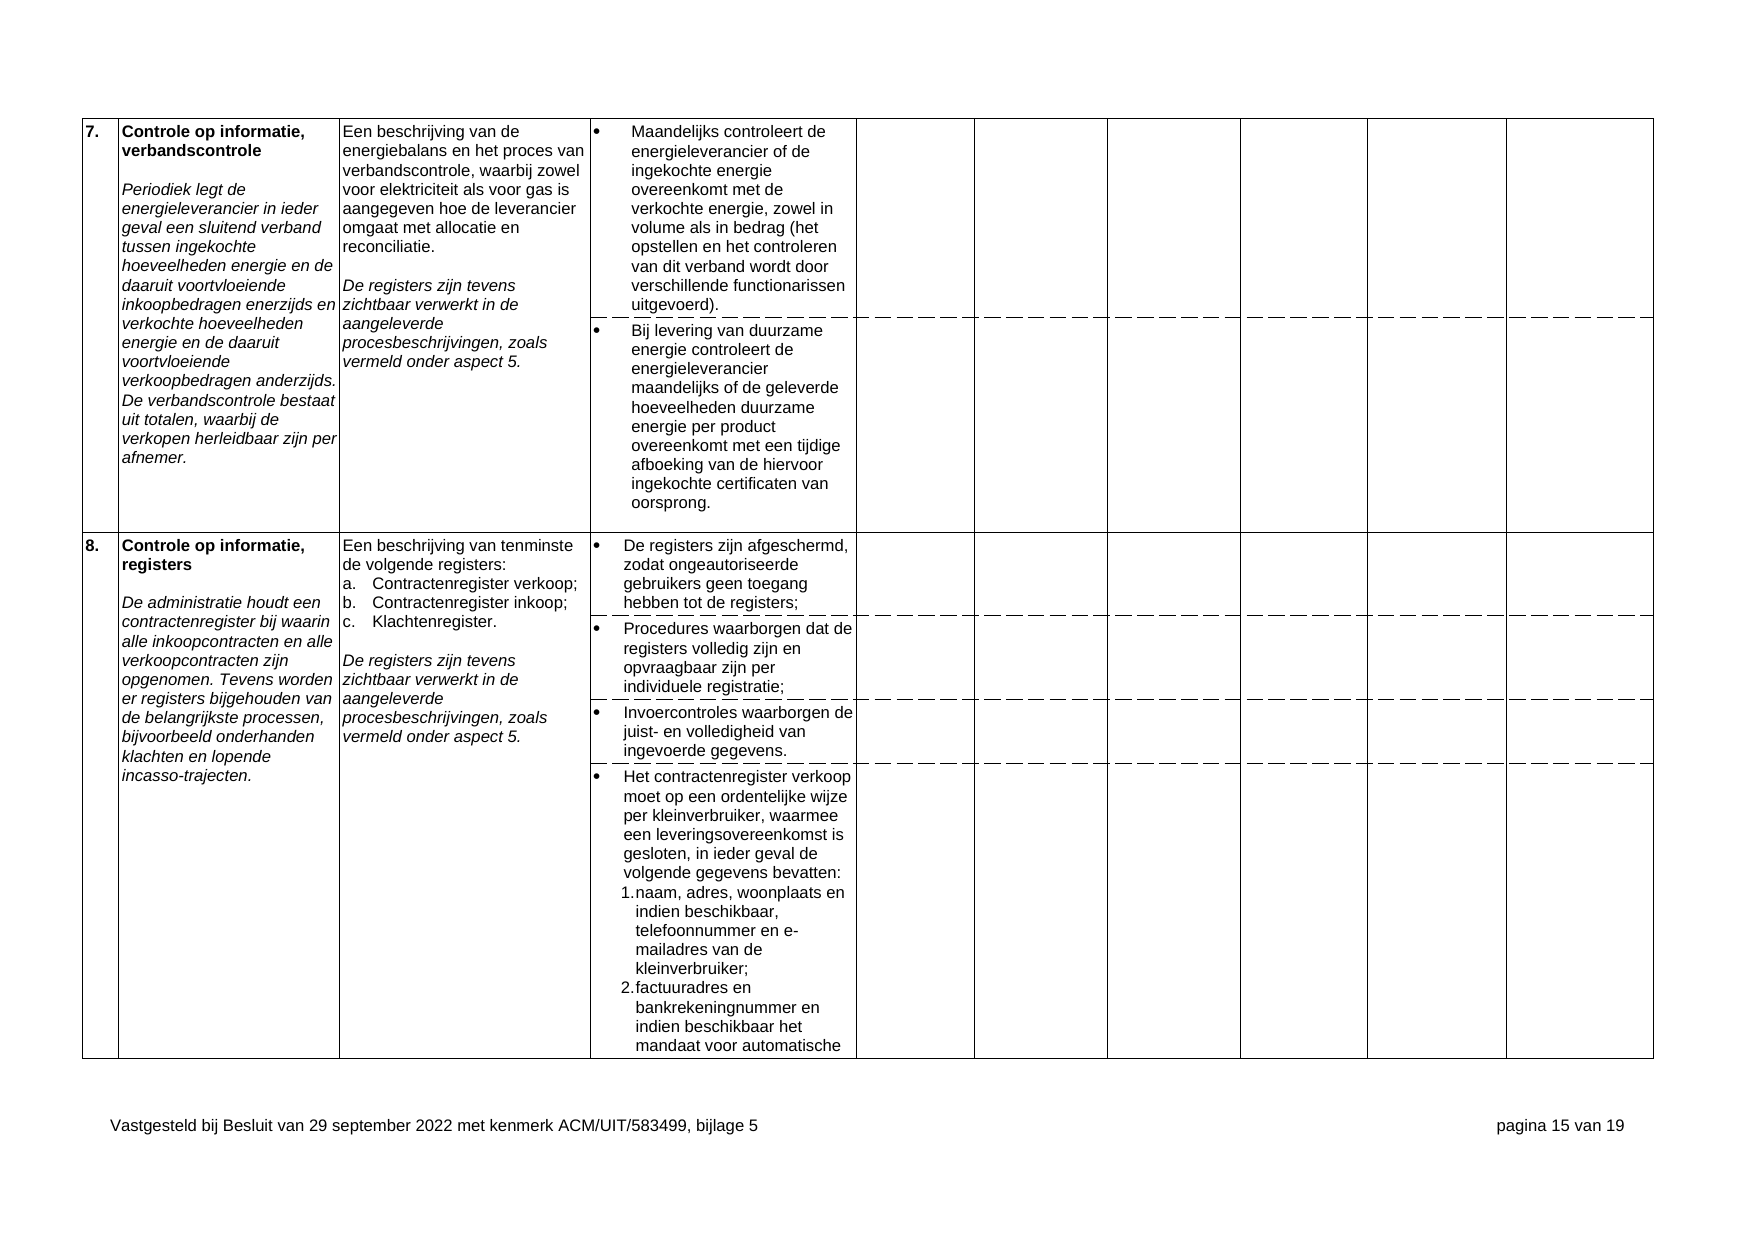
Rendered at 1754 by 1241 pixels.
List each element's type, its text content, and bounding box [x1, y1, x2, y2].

table_cell [1368, 763, 1506, 1058]
table_cell [1507, 533, 1653, 615]
table_cell Controle op informatie, registers De administratie houdt een contractenregister bij waarin alle inkoopcontracten en alle verkoopcontracten zijn opgenomen. Tevens worden er registers bijgehouden van de belangrijkste processen, bijvoorbeeld onderhanden klachten en lopende incasso-trajecten. [119, 533, 339, 1058]
table_cell [1241, 699, 1367, 763]
table_cell Een beschrijving van tenminste de volgende registers: Contractenregister verkoop; Contractenregister inkoop; Klachtenregister. De registers zijn tevens zichtbaar verwerkt in de aangeleverde procesbeschrijvingen, zoals vermeld onder aspect 5. [340, 533, 590, 1058]
table_cell De registers zijn afgeschermd, zodat ongeautoriseerde gebruikers geen toegang hebben tot de registers; [591, 533, 856, 615]
table_header [1241, 119, 1367, 317]
table_cell [1108, 533, 1240, 615]
table_cell Invoercontroles waarborgen de juist- en volledigheid van ingevoerde gegevens. [591, 699, 856, 763]
table_cell [1507, 699, 1653, 763]
table_cell [1108, 317, 1240, 532]
table_cell [1368, 317, 1506, 532]
table_header [1108, 119, 1240, 317]
table_cell [857, 699, 974, 763]
table_cell [1241, 763, 1367, 1058]
table_header 7. [83, 119, 118, 532]
table_cell [1368, 615, 1506, 699]
table_cell [975, 533, 1107, 615]
table_cell [1241, 533, 1367, 615]
table_cell [1108, 615, 1240, 699]
table_cell [1241, 317, 1367, 532]
table_header [1368, 119, 1506, 317]
table_cell [1507, 317, 1653, 532]
table_cell [975, 699, 1107, 763]
table_cell [975, 317, 1107, 532]
table_cell [1108, 763, 1240, 1058]
table_cell [1507, 615, 1653, 699]
table_cell 8. [83, 533, 118, 1058]
table_cell [857, 317, 974, 532]
table_header Controle op informatie, verbandscontrole Periodiek legt de energieleverancier in ieder geval een sluitend verband tussen ingekochte hoeveelheden energie en de daaruit voortvloeiende inkoopbedragen enerzijds en verkochte hoeveelheden energie en de daaruit voortvloeiende verkoopbedragen anderzijds. De verbandscontrole bestaat uit totalen, waarbij de verkopen herleidbaar zijn per afnemer. [119, 119, 339, 532]
table_cell [857, 533, 974, 615]
table_header Maandelijks controleert de energieleverancier of de ingekochte energie overeenkomt met de verkochte energie, zowel in volume als in bedrag (het opstellen en het controleren van dit verband wordt door verschillende functionarissen uitgevoerd). [591, 119, 856, 317]
table_header [857, 119, 974, 317]
table_cell [1368, 533, 1506, 615]
table_header [1507, 119, 1653, 317]
table_header Een beschrijving van de energiebalans en het proces van verbandscontrole, waarbij zowel voor elektriciteit als voor gas is aangegeven hoe de leverancier omgaat met allocatie en reconciliatie. De registers zijn tevens zichtbaar verwerkt in de aangeleverde procesbeschrijvingen, zoals vermeld onder aspect 5. [340, 119, 590, 532]
table_cell [975, 615, 1107, 699]
table_cell [857, 763, 974, 1058]
table_cell [857, 615, 974, 699]
table_cell Bij levering van duurzame energie controleert de energieleverancier maandelijks of de geleverde hoeveelheden duurzame energie per product overeenkomt met een tijdige afboeking van de hiervoor ingekochte certificaten van oorsprong. [591, 317, 856, 532]
table_cell [1368, 699, 1506, 763]
table_cell [1108, 699, 1240, 763]
table_header [975, 119, 1107, 317]
table_cell Procedures waarborgen dat de registers volledig zijn en opvraagbaar zijn per individuele registratie; [591, 615, 856, 699]
table_cell [1241, 615, 1367, 699]
table_cell [1507, 763, 1653, 1058]
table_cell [591, 763, 856, 1058]
table_cell [975, 763, 1107, 1058]
